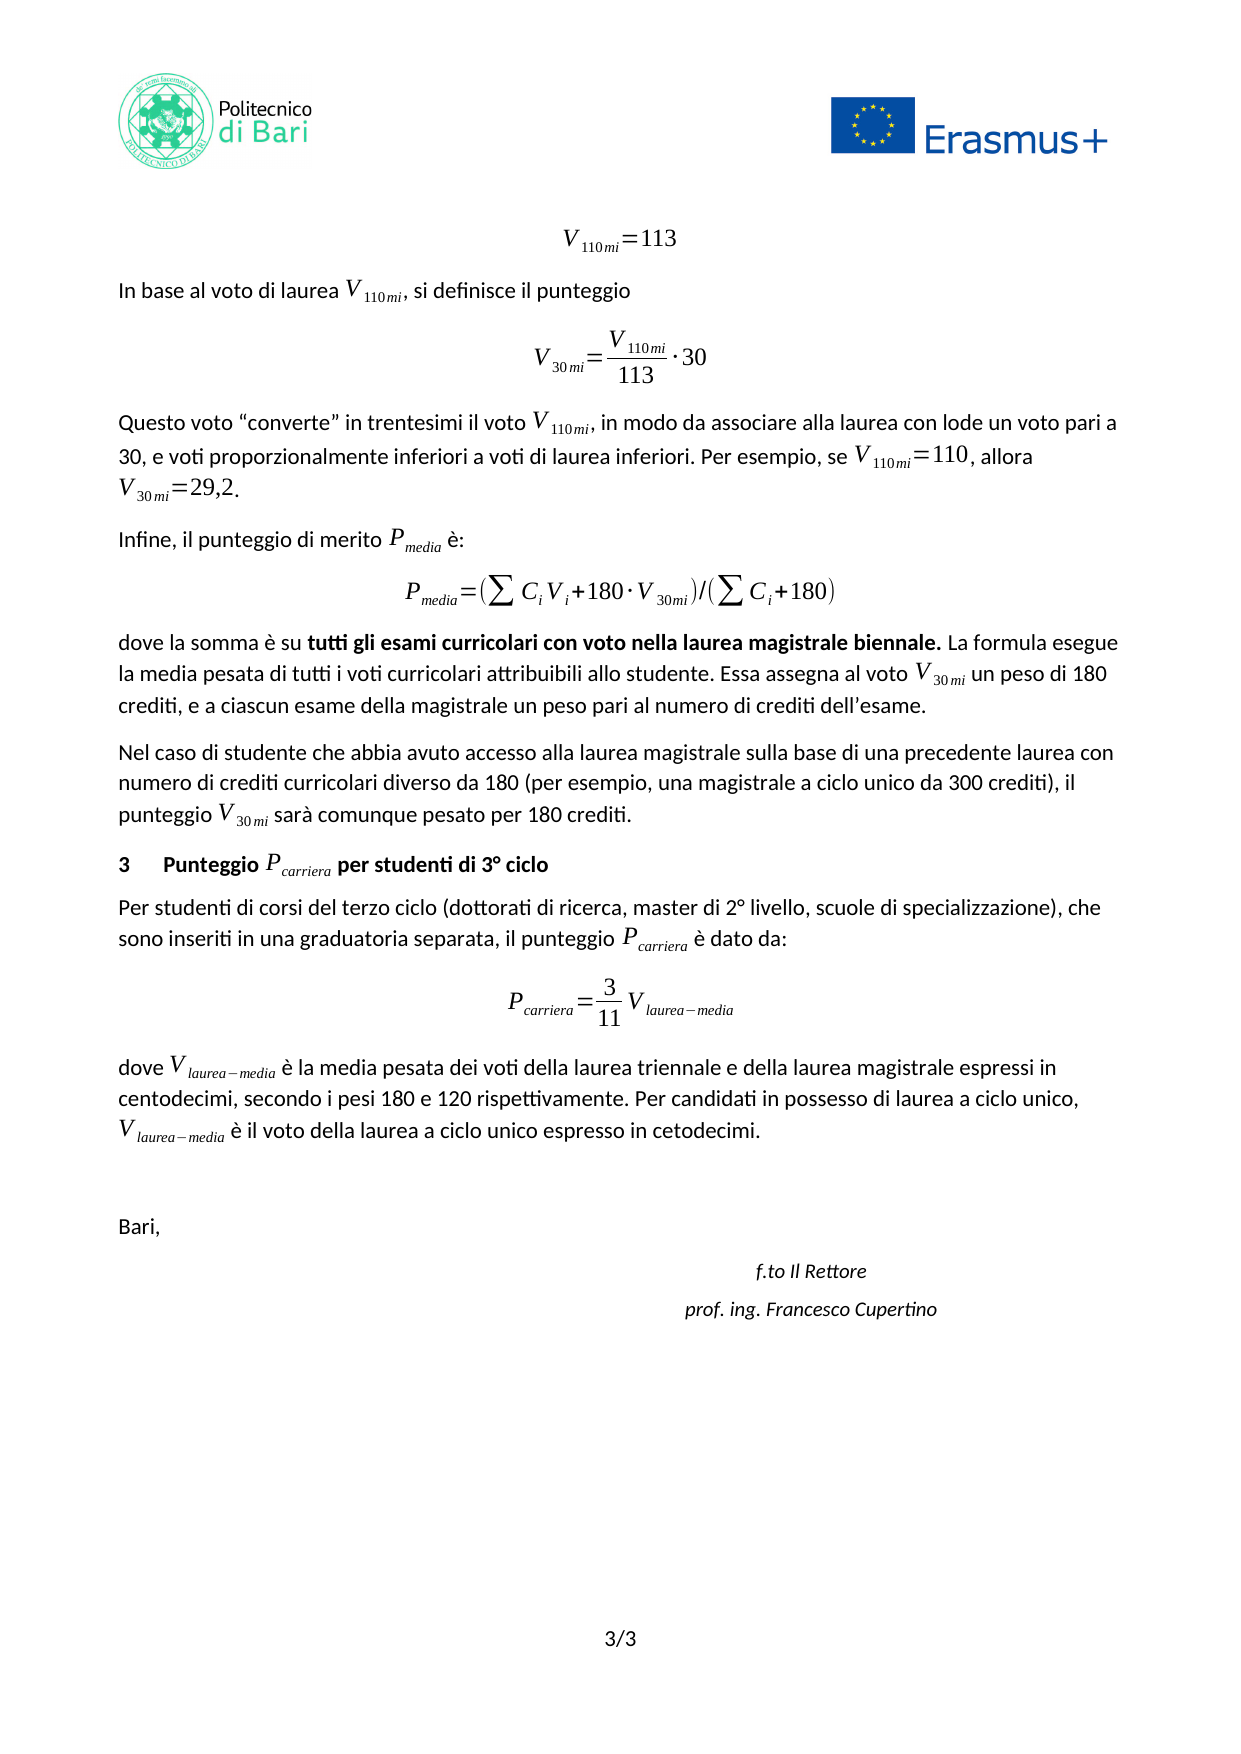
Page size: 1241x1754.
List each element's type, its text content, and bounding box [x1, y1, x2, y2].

text f.to Il Rettore [118, 1259, 1122, 1284]
text prof. ing. Francesco Cupertino [118, 1297, 1122, 1322]
text Questo voto “converte” in trentesimi il voto , in modo da associare alla laurea con lode un voto pari a 30, e voti proporzionalmente inferiori a voti di laurea inferiori. Per esempio, se , allora . [118, 407, 1122, 505]
text Infine, il punteggio di merito è: [118, 524, 1122, 555]
picture [815, 81, 1123, 169]
text Nel caso di studente che abbia avuto accesso alla laurea magistrale sulla base di una precedente laurea con numero di crediti curricolari diverso da 180 (per esempio, una magistrale a ciclo unico da 300 crediti), il punteggio sarà comunque pesato per 180 crediti. [118, 738, 1122, 830]
text In base al voto di laurea , si definisce il punteggio [118, 275, 1122, 306]
subtitle Punteggio per studenti di 3° ciclo [118, 849, 1122, 880]
picture [118, 73, 312, 169]
text Per studenti di corsi del terzo ciclo (dottorati di ricerca, master di 2° livello, scuole di specializzazione), che sono inseriti in una graduatoria separata, il punteggio è dato da: [118, 893, 1122, 954]
text dove la somma è su tutti gli esami curricolari con voto nella laurea magistrale biennale. La formula esegue la media pesata di tutti i voti curricolari attribuibili allo studente. Essa assegna al voto un peso di 180 crediti, e a ciascun esame della magistrale un peso pari al numero di crediti dell’esame. [118, 628, 1122, 719]
text Bari, [118, 1212, 1122, 1240]
text dove è la media pesata dei voti della laurea triennale e della laurea magistrale espressi in centodecimi, secondo i pesi 180 e 120 rispettivamente. Per candidati in possesso di laurea a ciclo unico, è il voto della laurea a ciclo unico espresso in cetodecimi. [118, 1051, 1122, 1146]
